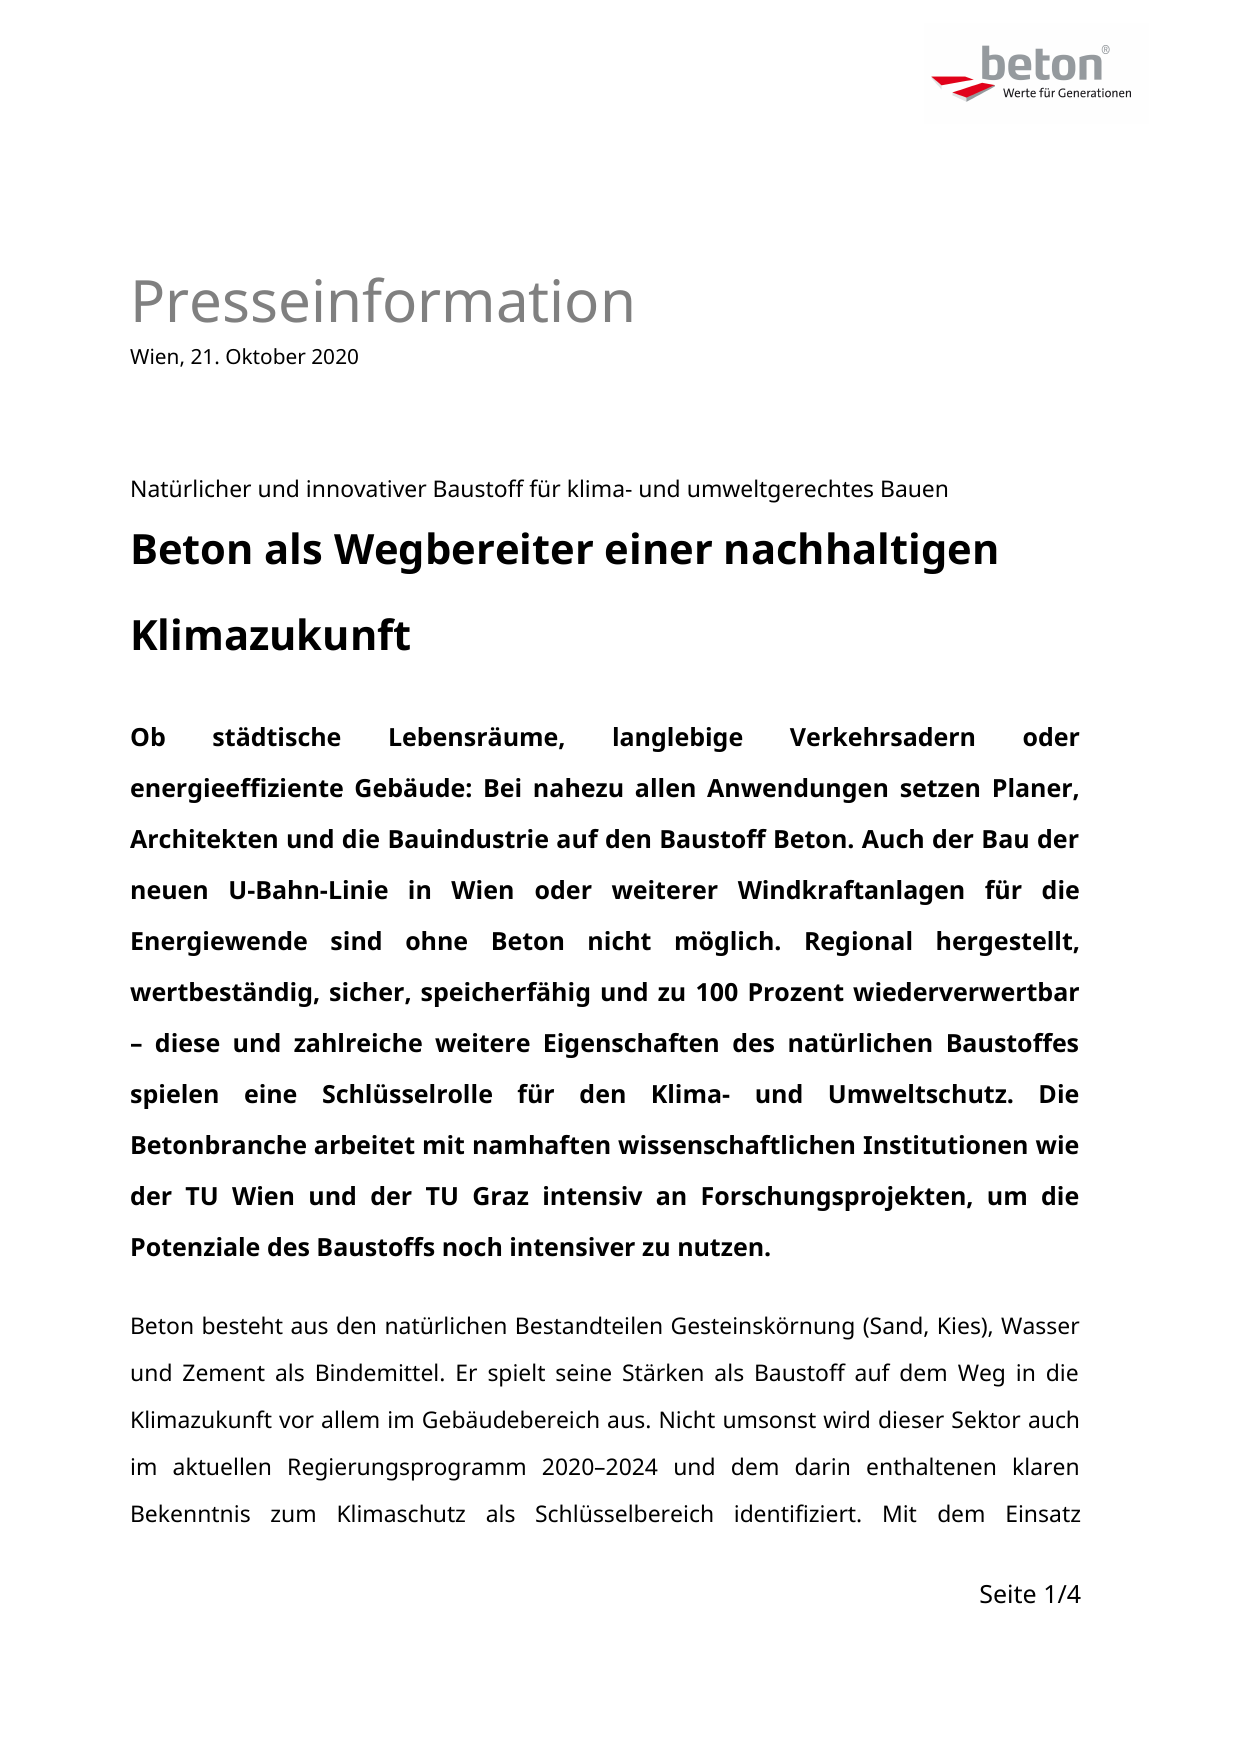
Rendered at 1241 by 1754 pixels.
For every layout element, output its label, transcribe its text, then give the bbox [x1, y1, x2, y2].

text Natürlicher und innovativer Baustoff für klima- und umweltgerechtes Bauen [130, 373, 1081, 504]
text Ob städtische Lebensräume, langlebige Verkehrsadern oder energieeffiziente Gebäude: Bei nahezu allen Anwendungen setzen Planer, Architekten und die Bauindustrie auf den Baustoff Beton. Auch der Bau der neuen U-Bahn-Linie in Wien oder weiterer Windkraftanlagen für die Energiewende sind ohne Beton nicht möglich. Regional hergestellt, wertbeständig, sicher, speicherfähig und zu 100 Prozent wiederverwertbar – diese und zahlreiche weitere Eigenschaften des natürlichen Baustoffes spielen eine Schlüsselrolle für den Klima- und Umweltschutz. Die Betonbranche arbeitet mit namhaften wissenschaftlichen Institutionen wie der TU Wien und der TU Graz intensiv an Forschungsprojekten, um die Potenziale des Baustoffs noch intensiver zu nutzen. [130, 719, 1081, 1264]
text Presseinformation Wien, 21. Oktober 2020 [130, 260, 1081, 370]
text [130, 1310, 1081, 1529]
text Beton als Wegbereiter einer nachhaltigen Klimazukunft [130, 520, 1081, 662]
picture [923, 23, 1150, 124]
